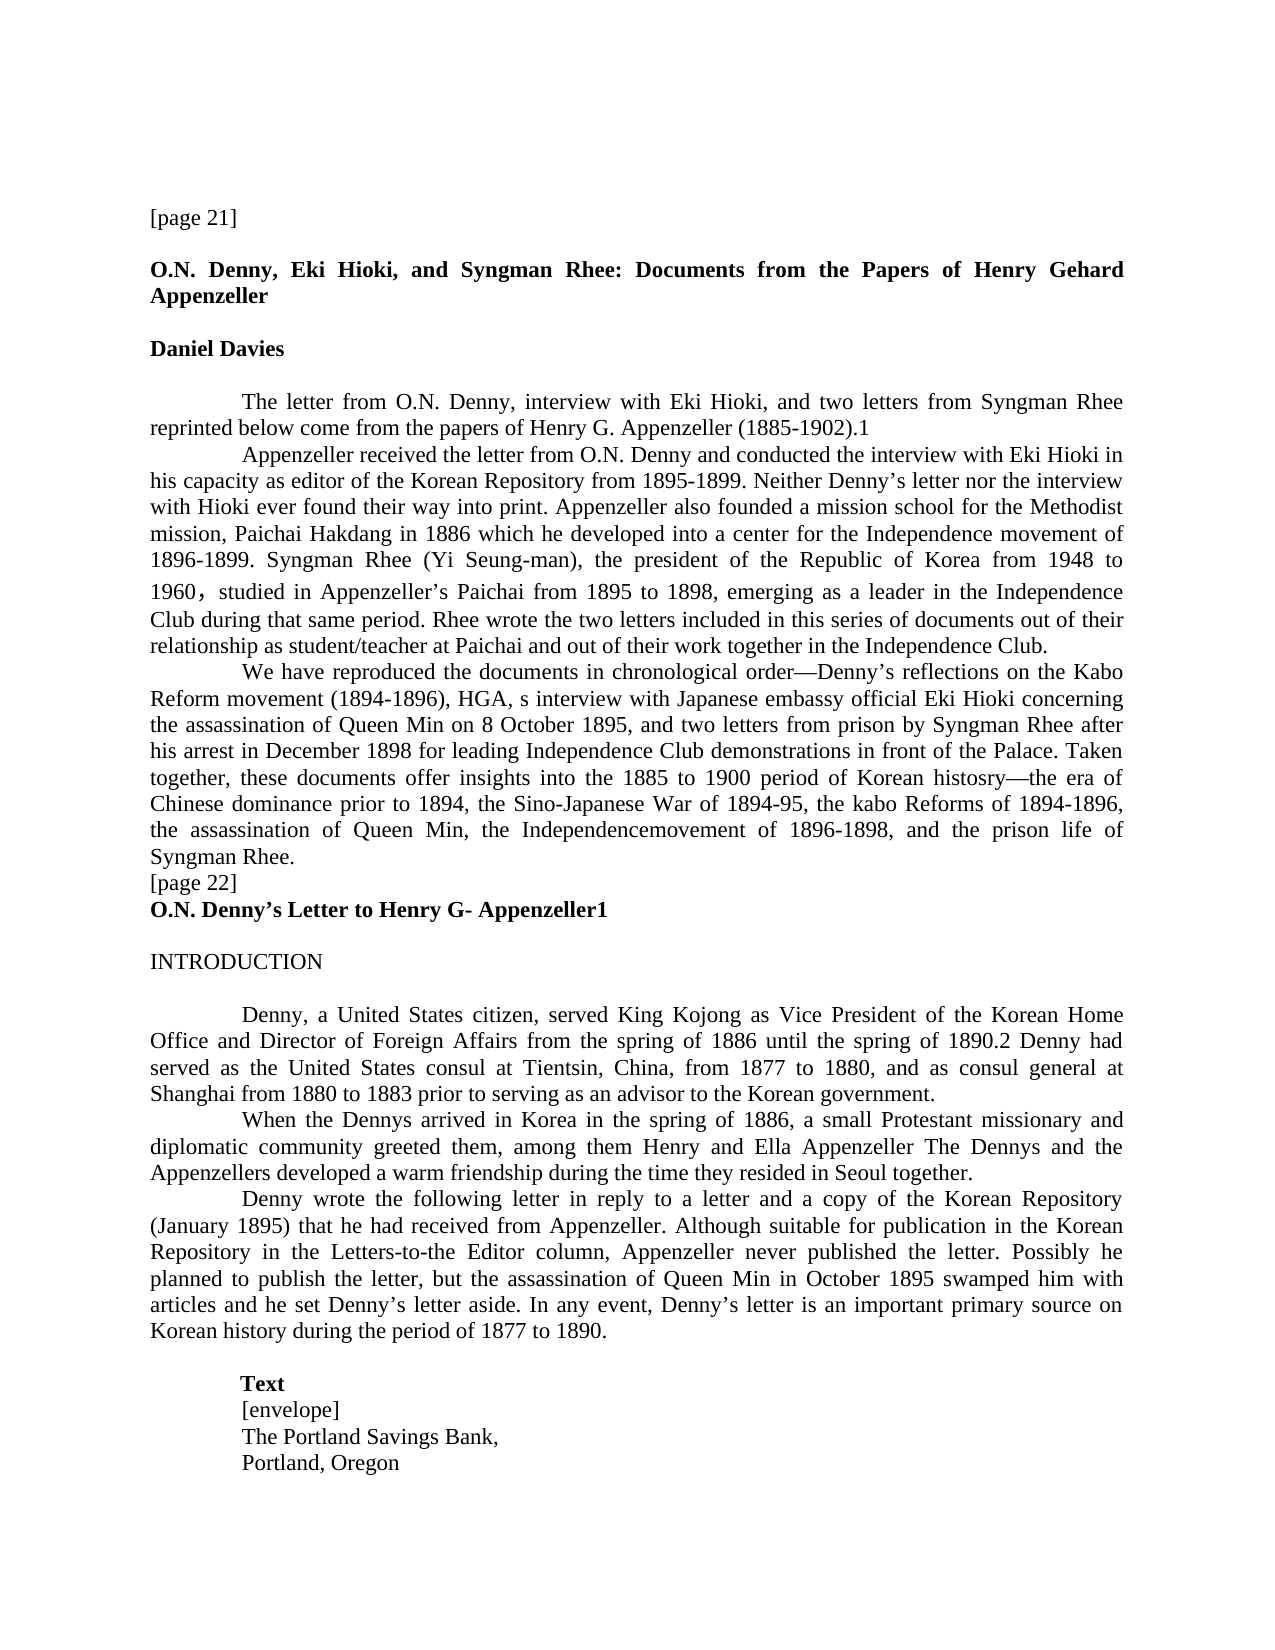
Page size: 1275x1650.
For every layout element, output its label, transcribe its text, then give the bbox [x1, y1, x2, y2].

text Denny, a United States citizen, served King Kojong as Vice President of the Korean Home Office and Director of Foreign Affairs from the spring of 1886 until the spring of 1890.2 Denny had served as the United States consul at Tientsin, China, from 1877 to 1880, and as consul general at Shanghai from 1880 to 1883 prior to serving as an advisor to the Korean government. [150, 1001, 1125, 1106]
text Portland, Oregon [150, 1449, 1125, 1475]
text Text [150, 1370, 1125, 1396]
text [page 22] [150, 869, 1125, 896]
text Daniel Davies [150, 335, 1125, 362]
text Appenzeller received the letter from O.N. Denny and conducted the interview with Eki Hioki in his capacity as editor of the Korean Repository from 1895-1899. Neither Denny’s letter nor the interview with Hioki ever found their way into print. Appenzeller also founded a mission school for the Methodist mission, Paichai Hakdang in 1886 which he developed into a center for the Independence movement of 1896-1899. Syngman Rhee (Yi Seung-man), the president of the Republic of Korea from 1948 to 1960，studied in Appenzeller’s Paichai from 1895 to 1898, emerging as a leader in the Independence Club during that same period. Rhee wrote the two letters included in this series of documents out of their relationship as student/teacher at Paichai and out of their work together in the Independence Club. [150, 441, 1125, 658]
text The Portland Savings Bank, [150, 1423, 1125, 1449]
text When the Dennys arrived in Korea in the spring of 1886, a small Protestant missionary and diplomatic community greeted them, among them Henry and Ella Appenzeller The Dennys and the Appenzellers developed a warm friendship during the time they resided in Seoul together. [150, 1106, 1125, 1186]
text [envelope] [150, 1396, 1125, 1423]
text O.N. Denny, Eki Hioki, and Syngman Rhee: Documents from the Papers of Henry Gehard Appenzeller [150, 256, 1125, 309]
text O.N. Denny’s Letter to Henry G- Appenzeller1 [150, 896, 1125, 922]
text The letter from O.N. Denny, interview with Eki Hioki, and two letters from Syngman Rhee reprinted below come from the papers of Henry G. Appenzeller (1885-1902).1 [150, 388, 1125, 441]
text We have reproduced the documents in chronological order—Denny’s reflections on the Kabo Reform movement (1894-1896), HGA, s interview with Japanese embassy official Eki Hioki concerning the assassination of Queen Min on 8 October 1895, and two letters from prison by Syngman Rhee after his arrest in December 1898 for leading Independence Club demonstrations in front of the Palace. Taken together, these documents offer insights into the 1885 to 1900 period of Korean histosry—the era of Chinese dominance prior to 1894, the Sino-Japanese War of 1894-95, the kabo Reforms of 1894-1896, the assassination of Queen Min, the Independencemovement of 1896-1898, and the prison life of Syngman Rhee. [150, 658, 1125, 869]
text INTRODUCTION [150, 948, 1125, 975]
text [page 21] [150, 203, 1125, 230]
text Denny wrote the following letter in reply to a letter and a copy of the Korean Repository (January 1895) that he had received from Appenzeller. Although suitable for publication in the Korean Repository in the Letters-to-the Editor column, Appenzeller never published the letter. Possibly he planned to publish the letter, but the assassination of Queen Min in October 1895 swamped him with articles and he set Denny’s letter aside. In any event, Denny’s letter is an important primary source on Korean history during the period of 1877 to 1890. [150, 1186, 1125, 1344]
